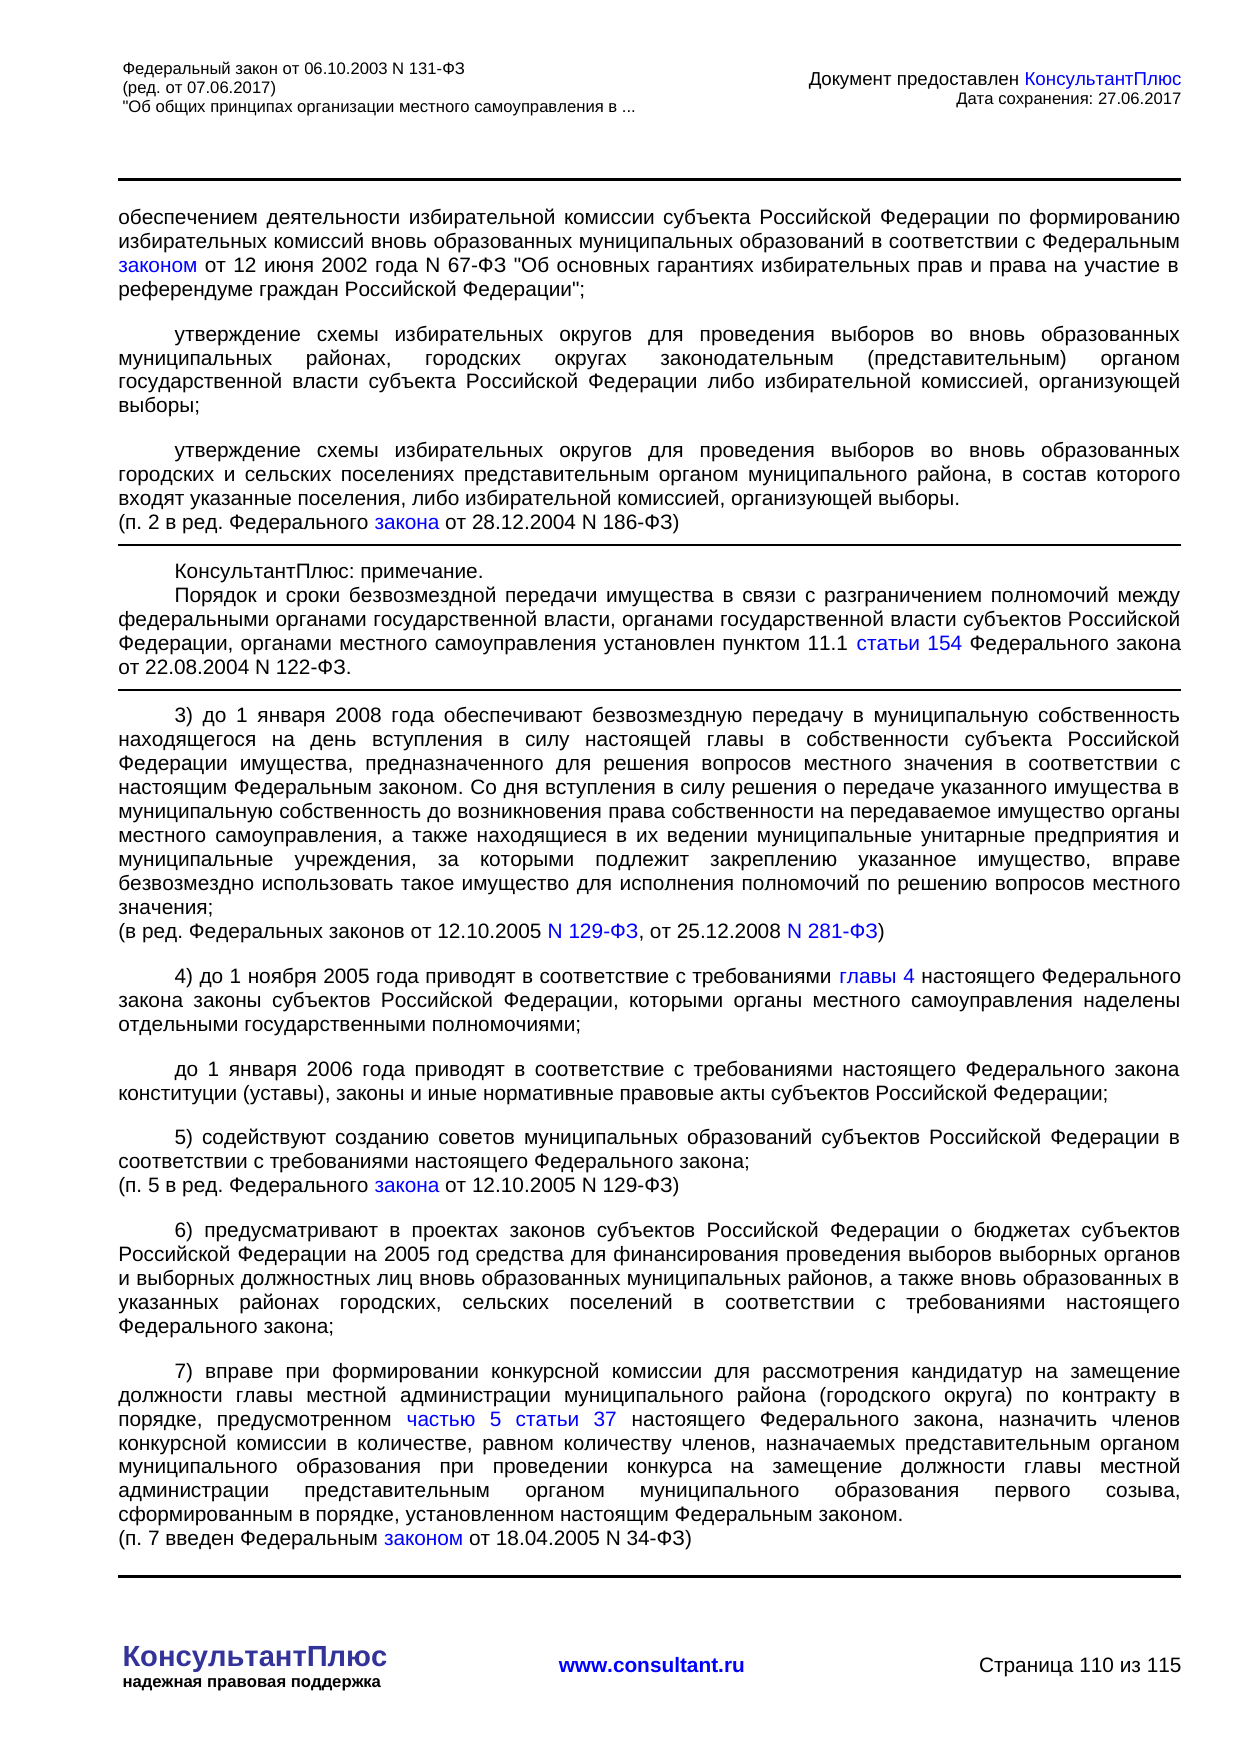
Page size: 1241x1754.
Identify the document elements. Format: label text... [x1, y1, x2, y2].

text до 1 января 2006 года приводят в соответствие с требованиями настоящего Федерального закона конституции (уставы), законы и иные нормативные правовые акты субъектов Российской Федерации; [118, 1056, 1181, 1104]
text 7) вправе при формировании конкурсной комиссии для рассмотрения кандидатур на замещение должности главы местной администрации муниципального района (городского округа) по контракту в порядке, предусмотренном частью 5 статьи 37 настоящего Федерального закона, назначить членов конкурсной комиссии в количестве, равном количеству членов, назначаемых представительным органом муниципального образования при проведении конкурса на замещение должности главы местной администрации представительным органом муниципального образования первого созыва, сформированным в порядке, установленном настоящим Федеральным законом. [118, 1358, 1181, 1526]
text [118, 205, 1181, 301]
text (в ред. Федеральных законов от 12.10.2005 N 129-ФЗ, от 25.12.2008 N 281-ФЗ) [118, 919, 1181, 943]
text (п. 2 в ред. Федерального закона от 28.12.2004 N 186-ФЗ) [118, 510, 1181, 534]
text (п. 7 введен Федеральным законом от 18.04.2005 N 34-ФЗ) [118, 1526, 1181, 1550]
text 5) содействуют созданию советов муниципальных образований субъектов Российской Федерации в соответствии с требованиями настоящего Федерального закона; [118, 1125, 1181, 1173]
text Порядок и сроки безвозмездной передачи имущества в связи с разграничением полномочий между федеральными органами государственной власти, органами государственной власти субъектов Российской Федерации, органами местного самоуправления установлен пунктом 11.1 статьи 154 Федерального закона от 22.08.2004 N 122-ФЗ. [118, 583, 1181, 678]
text 3) до 1 января 2008 года обеспечивают безвозмездную передачу в муниципальную собственность находящегося на день вступления в силу настоящей главы в собственности субъекта Российской Федерации имущества, предназначенного для решения вопросов местного значения в соответствии с настоящим Федеральным законом. Со дня вступления в силу решения о передаче указанного имущества в муниципальную собственность до возникновения права собственности на передаваемое имущество органы местного самоуправления, а также находящиеся в их ведении муниципальные унитарные предприятия и муниципальные учреждения, за которыми подлежит закреплению указанное имущество, вправе безвозмездно использовать такое имущество для исполнения полномочий по решению вопросов местного значения; [118, 703, 1181, 919]
text (п. 5 в ред. Федерального закона от 12.10.2005 N 129-ФЗ) [118, 1173, 1181, 1197]
text утверждение схемы избирательных округов для проведения выборов во вновь образованных муниципальных районах, городских округах законодательным (представительным) органом государственной власти субъекта Российской Федерации либо избирательной комиссией, организующей выборы; [118, 321, 1181, 417]
text утверждение схемы избирательных округов для проведения выборов во вновь образованных городских и сельских поселениях представительным органом муниципального района, в состав которого входят указанные поселения, либо избирательной комиссией, организующей выборы. [118, 438, 1181, 510]
text КонсультантПлюс: примечание. [118, 559, 1181, 583]
text 6) предусматривают в проектах законов субъектов Российской Федерации о бюджетах субъектов Российской Федерации на 2005 год средства для финансирования проведения выборов выборных органов и выборных должностных лиц вновь образованных муниципальных районов, а также вновь образованных в указанных районах городских, сельских поселений в соответствии с требованиями настоящего Федерального закона; [118, 1218, 1181, 1338]
text 4) до 1 ноября 2005 года приводят в соответствие с требованиями главы 4 настоящего Федерального закона законы субъектов Российской Федерации, которыми органы местного самоуправления наделены отдельными государственными полномочиями; [118, 964, 1181, 1036]
